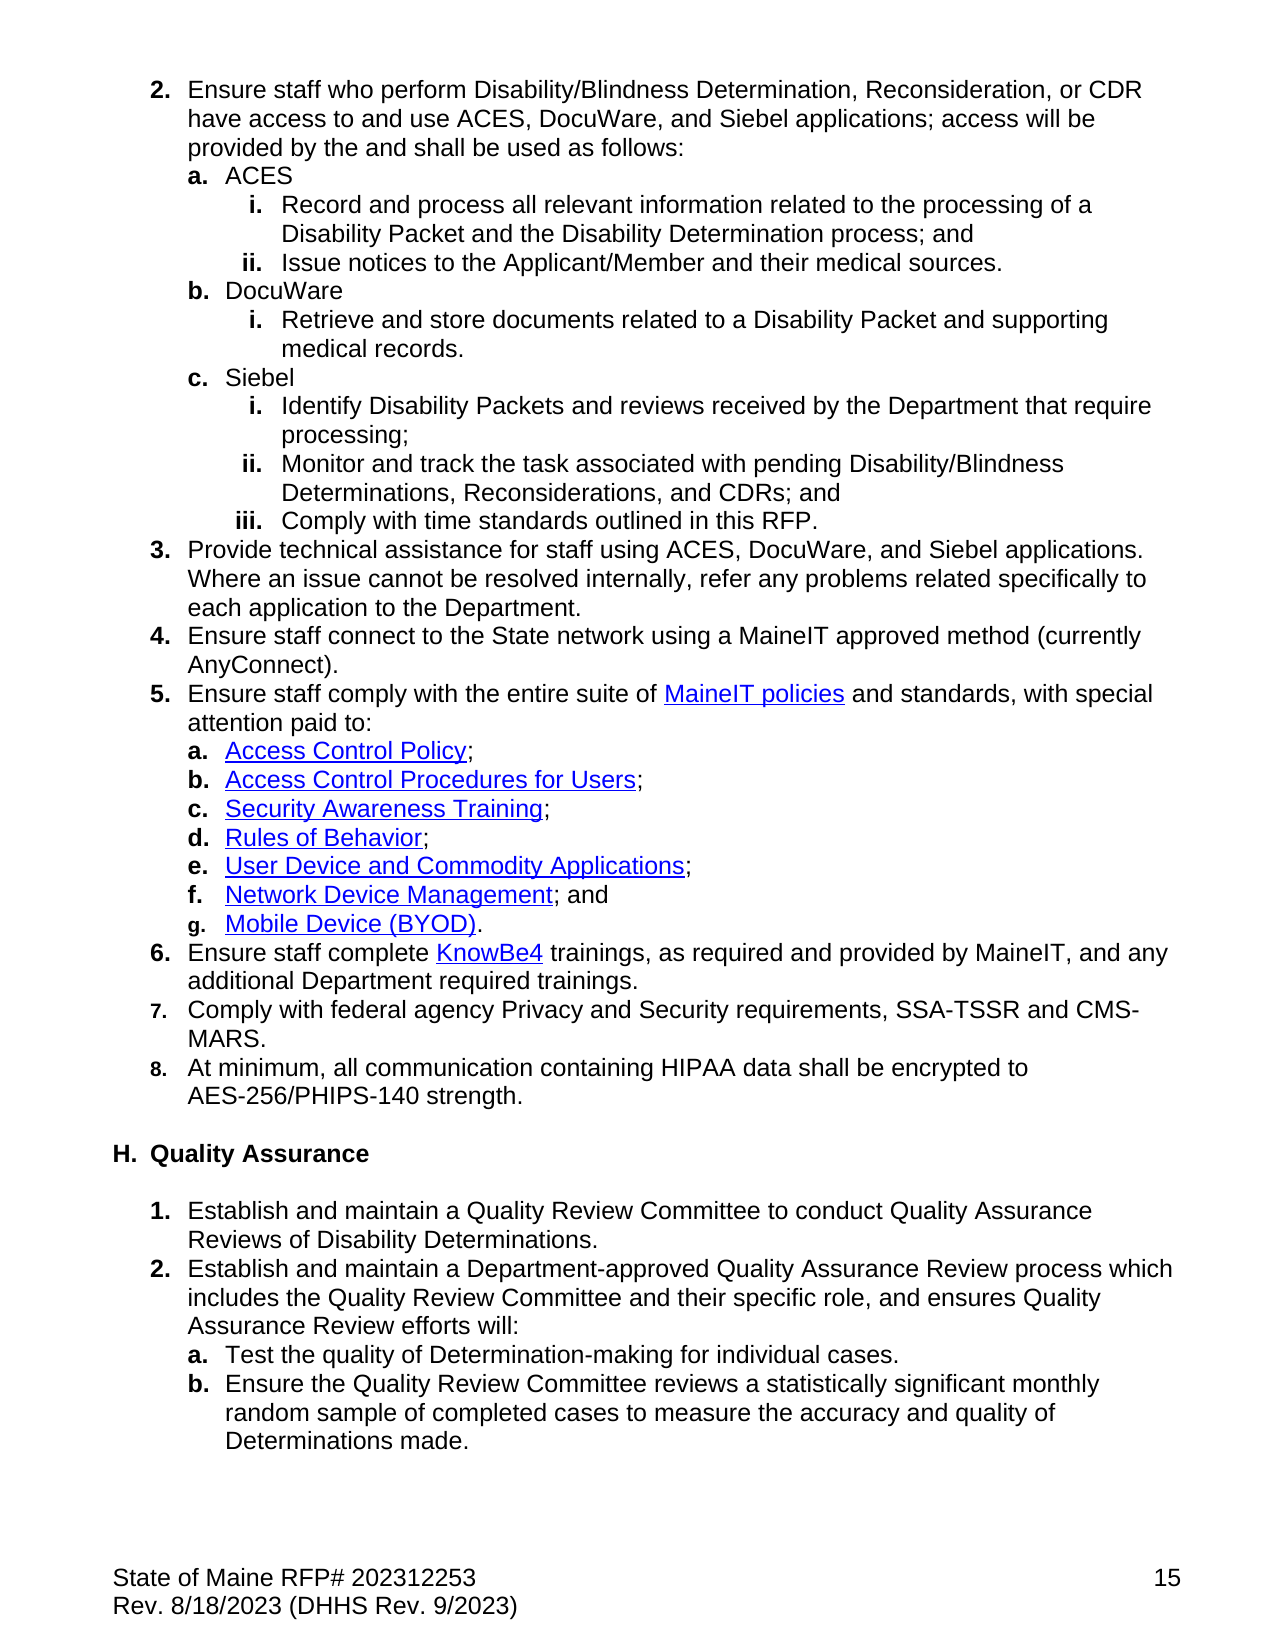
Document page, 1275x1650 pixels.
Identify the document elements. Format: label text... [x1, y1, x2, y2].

list Comply with federal agency Privacy and Security requirements, SSA-TSSR and CMS-MARS. [150, 995, 1181, 1052]
list Access Control Policy; [187, 736, 1181, 765]
list Record and process all relevant information related to the processing of a Disability Packet and the Disability Determination process; and [262, 190, 1181, 247]
list Issue notices to the Applicant/Member and their medical sources. [262, 247, 1181, 276]
list Monitor and track the task associated with pending Disability/Blindness Determinations, Reconsiderations, and CDRs; and [262, 449, 1181, 506]
list At minimum, all communication containing HIPAA data shall be encrypted to AES-256/PHIPS-140 strength. [150, 1052, 1181, 1110]
list Rules of Behavior; [187, 822, 1181, 851]
list Ensure staff complete KnowBe4 trainings, as required and provided by MaineIT, and any additional Department required trainings. [150, 937, 1181, 995]
list User Device and Commodity Applications; [187, 851, 1181, 880]
list Provide technical assistance for staff using ACES, DocuWare, and Siebel applications. Where an issue cannot be resolved internally, refer any problems related specifically to each application to the Department. [150, 535, 1181, 621]
list Test the quality of Determination-making for individual cases. [187, 1340, 1181, 1369]
list Network Device Management; and [187, 880, 1181, 909]
list Ensure the Quality Review Committee reviews a statistically significant monthly random sample of completed cases to measure the accuracy and quality of Determinations made. [187, 1369, 1181, 1455]
list Ensure staff connect to the State network using a MaineIT approved method (currently AnyConnect). [150, 621, 1181, 679]
list Access Control Procedures for Users; [187, 765, 1181, 794]
list Comply with time standards outlined in this RFP. [262, 506, 1181, 535]
list Security Awareness Training; [187, 794, 1181, 822]
list Identify Disability Packets and reviews received by the Department that require processing; [262, 391, 1181, 449]
list DocuWare [187, 276, 1181, 305]
list Mobile Device (BYOD). [187, 909, 1181, 937]
list Quality Assurance [112, 1139, 1181, 1167]
list Retrieve and store documents related to a Disability Packet and supporting medical records. [262, 305, 1181, 362]
list Siebel [187, 362, 1181, 391]
list ACES [187, 161, 1181, 190]
list Establish and maintain a Department-approved Quality Assurance Review process which includes the Quality Review Committee and their specific role, and ensures Quality Assurance Review efforts will: [150, 1254, 1181, 1340]
list Ensure staff who perform Disability/Blindness Determination, Reconsideration, or CDR have access to and use ACES, DocuWare, and Siebel applications; access will be provided by the and shall be used as follows: [150, 75, 1181, 161]
list Establish and maintain a Quality Review Committee to conduct Quality Assurance Reviews of Disability Determinations. [150, 1196, 1181, 1254]
list Ensure staff comply with the entire suite of MaineIT policies and standards, with special attention paid to: [150, 679, 1181, 736]
